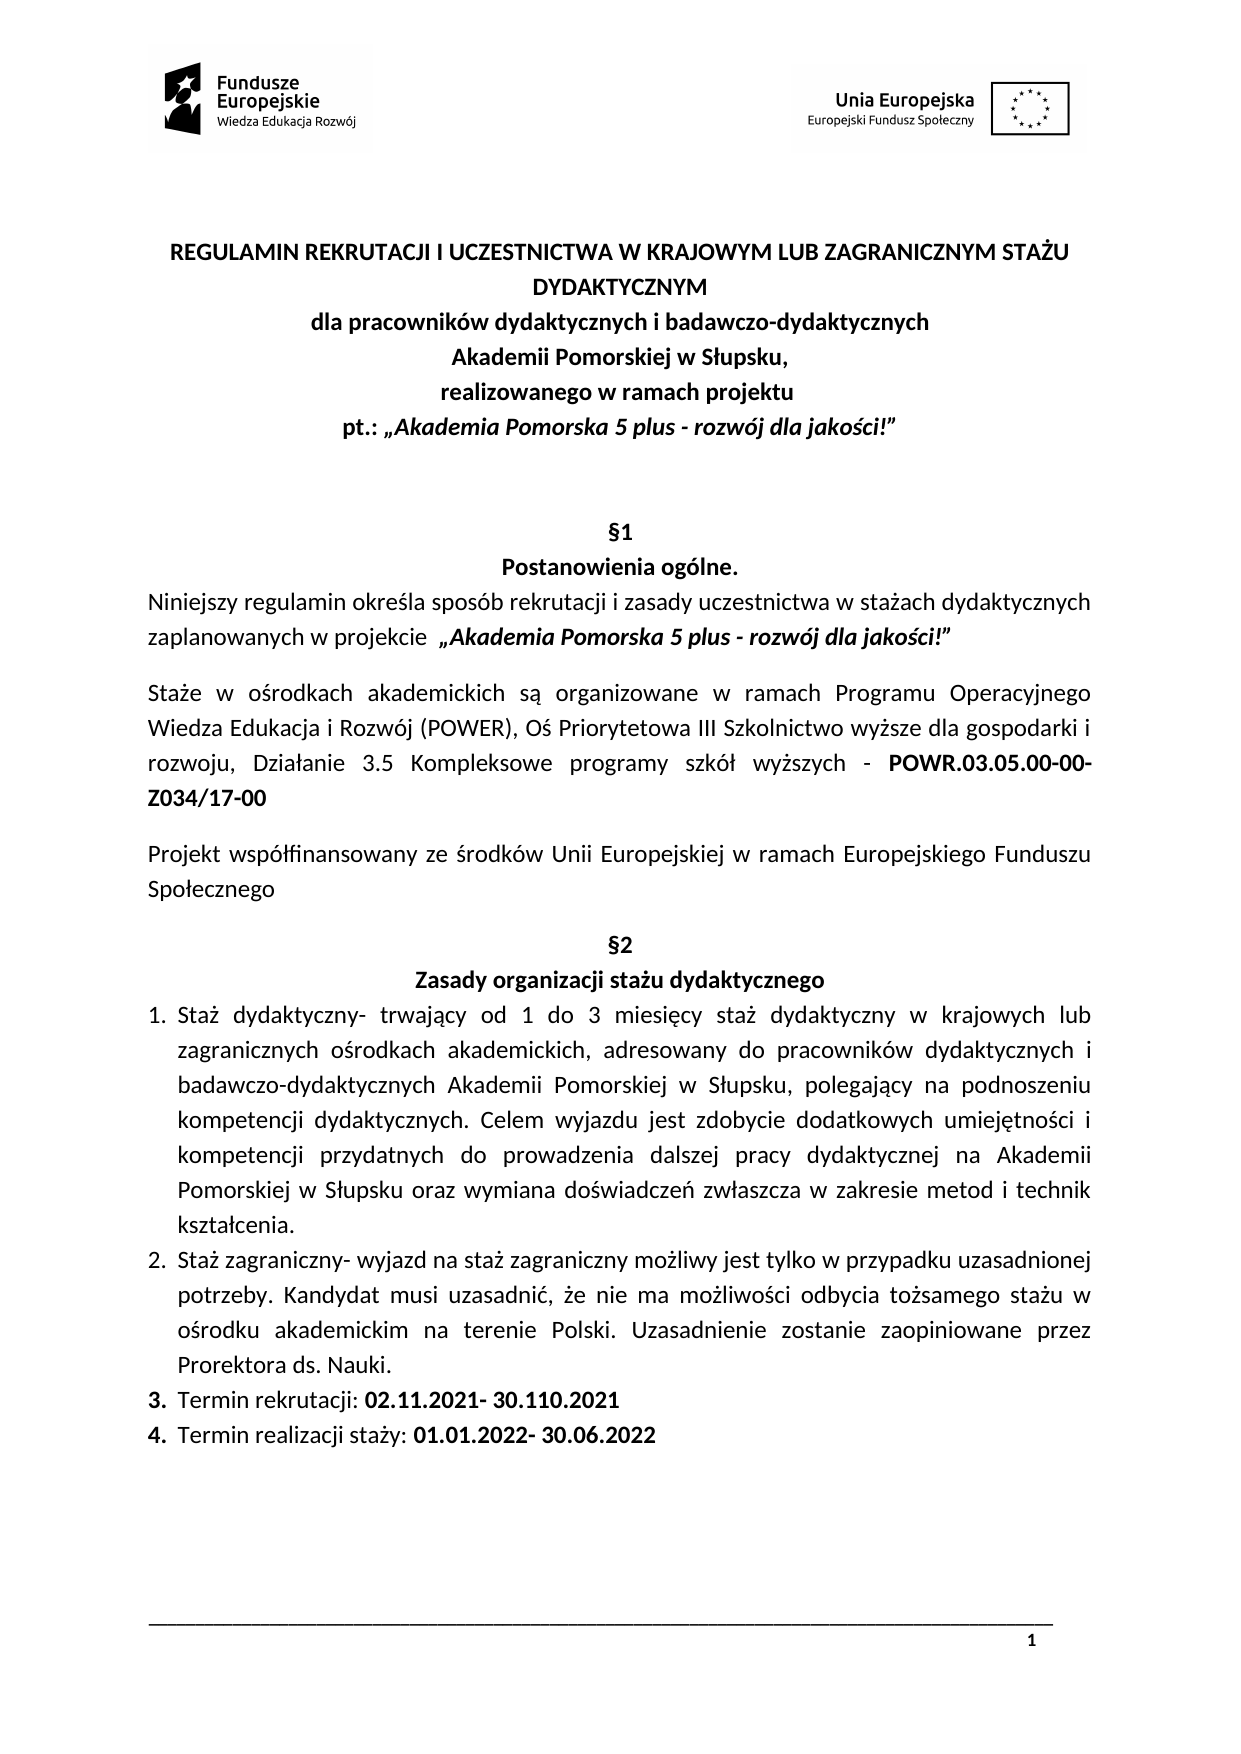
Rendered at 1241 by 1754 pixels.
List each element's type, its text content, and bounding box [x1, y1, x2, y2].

picture [147, 44, 373, 153]
text realizowanego w ramach projektu pt.: „Akademia Pomorska 5 plus - rozwój dla jakości!” [148, 376, 1092, 442]
text Projekt współfinansowany ze środków Unii Europejskiej w ramach Europejskiego Funduszu Społecznego [148, 838, 1092, 903]
text Staże w ośrodkach akademickich są organizowane w ramach Programu Operacyjnego Wiedza Edukacja i Rozwój (POWER), Oś Priorytetowa III Szkolnictwo wyższe dla gospodarki i rozwoju, Działanie 3.5 Kompleksowe programy szkół wyższych - POWR.03.05.00-00-Z034/17-00 [148, 677, 1092, 813]
picture [791, 64, 1087, 153]
text REGULAMIN REKRUTACJI I UCZESTNICTWA W KRAJOWYM LUB ZAGRANICZNYM STAŻU DYDAKTYCZNYM [148, 236, 1092, 302]
list Termin realizacji staży: 01.01.2022- 30.06.2022 [148, 1419, 1092, 1449]
text Postanowienia ogólne. [148, 551, 1092, 582]
text §2 [148, 929, 1092, 959]
list Staż zagraniczny- wyjazd na staż zagraniczny możliwy jest tylko w przypadku uzasadnionej potrzeby. Kandydat musi uzasadnić, że nie ma możliwości odbycia tożsamego stażu w ośrodku akademickim na terenie Polski. Uzasadnienie zostanie zaopiniowane przez Prorektora ds. Nauki. [148, 1244, 1092, 1379]
text Zasady organizacji stażu dydaktycznego [148, 964, 1092, 994]
text dla pracowników dydaktycznych i badawczo-dydaktycznych [148, 306, 1092, 337]
list Staż dydaktyczny- trwający od 1 do 3 miesięcy staż dydaktyczny w krajowych lub zagranicznych ośrodkach akademickich, adresowany do pracowników dydaktycznych i badawczo-dydaktycznych Akademii Pomorskiej w Słupsku, polegający na podnoszeniu kompetencji dydaktycznych. Celem wyjazdu jest zdobycie dodatkowych umiejętności i kompetencji przydatnych do prowadzenia dalszej pracy dydaktycznej na Akademii Pomorskiej w Słupsku oraz wymiana doświadczeń zwłaszcza w zakresie metod i technik kształcenia. [148, 999, 1092, 1239]
text Akademii Pomorskiej w Słupsku, [148, 341, 1092, 372]
list Termin rekrutacji: 02.11.2021- 30.110.2021 [148, 1384, 1092, 1414]
text Niniejszy regulamin określa sposób rekrutacji i zasady uczestnictwa w stażach dydaktycznych zaplanowanych w projekcie „Akademia Pomorska 5 plus - rozwój dla jakości!” [148, 586, 1092, 652]
text §1 [148, 516, 1092, 547]
